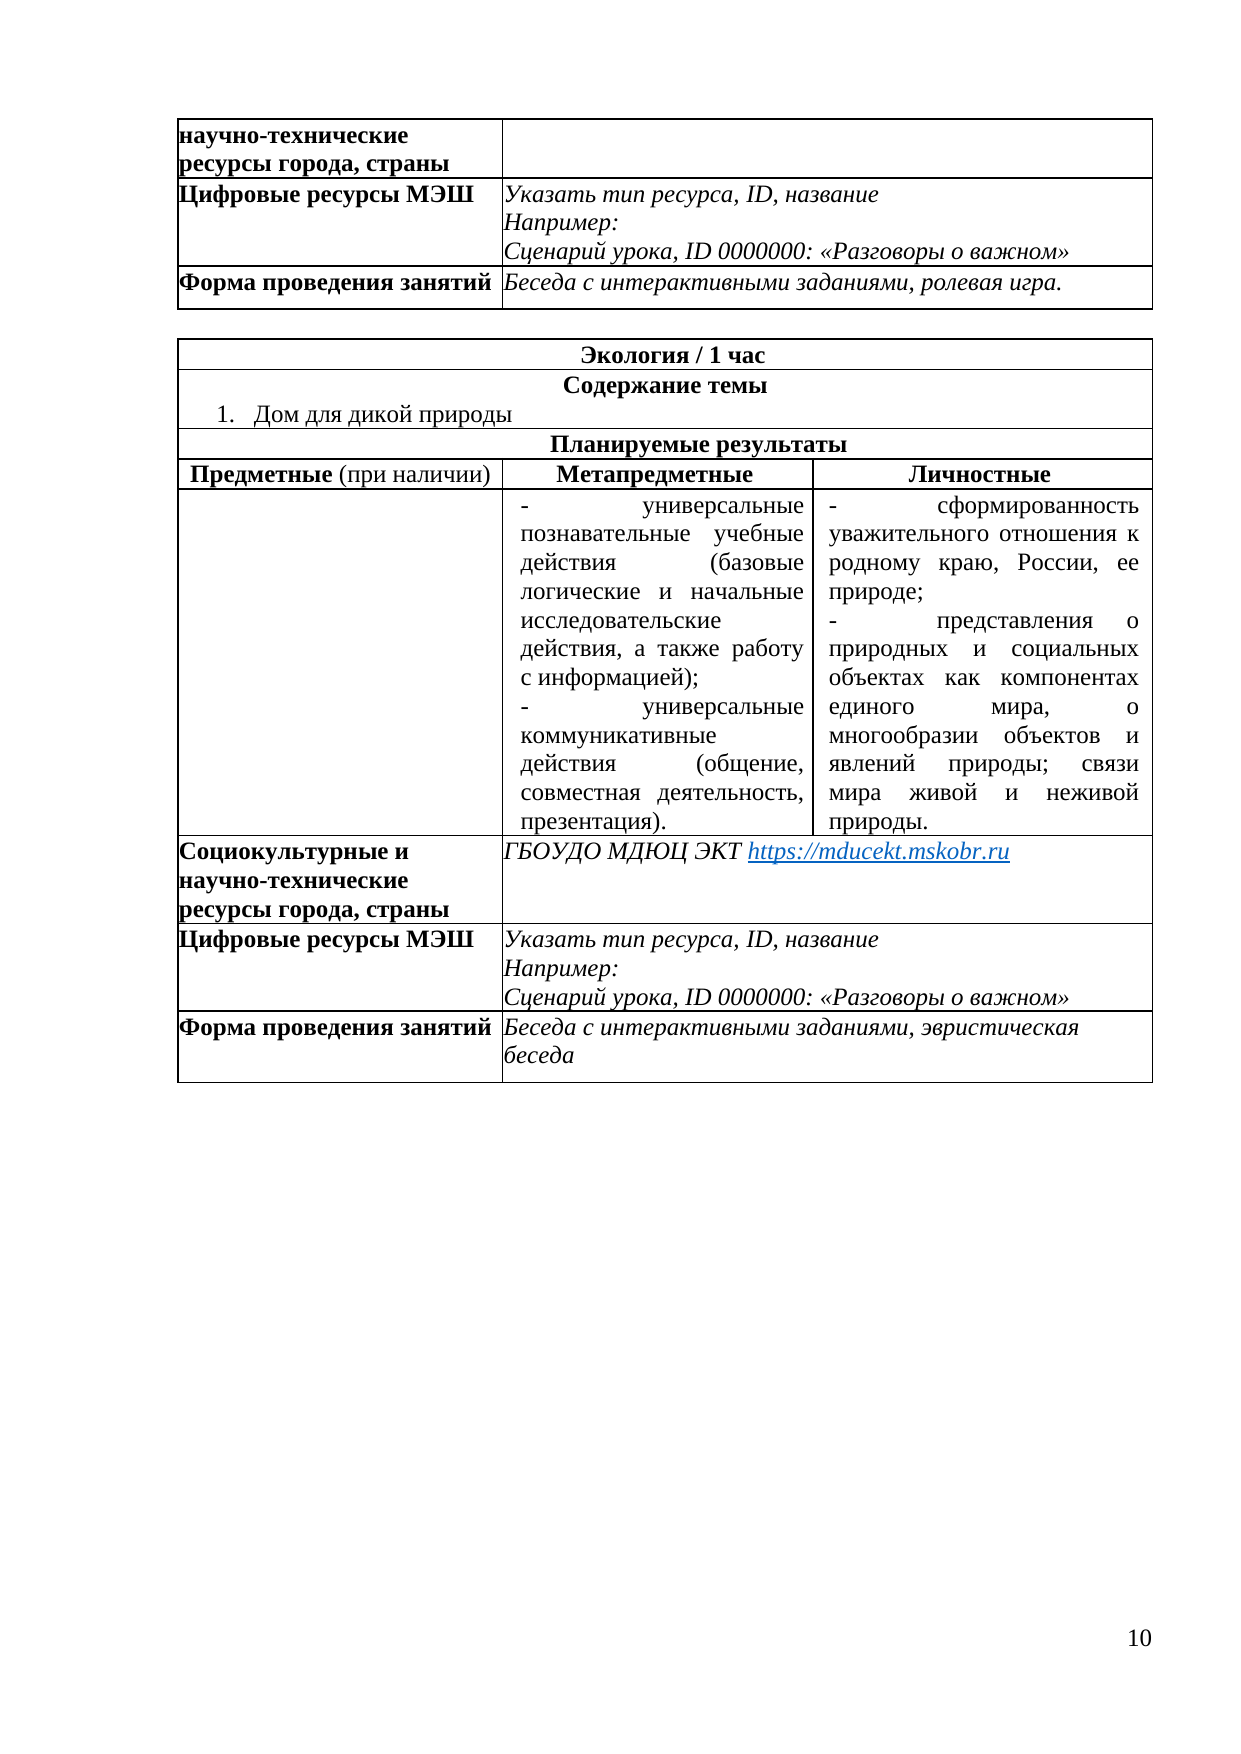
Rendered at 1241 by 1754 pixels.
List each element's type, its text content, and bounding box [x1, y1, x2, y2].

table_cell [179, 490, 502, 835]
table_cell Указать тип ресурса, ID, название Например: Сценарий урока, ID 0000000: «Разговоры о важном» [503, 179, 1152, 265]
table_cell Социокультурные и научно-технические ресурсы города, страны [179, 836, 502, 922]
table_cell Беседа с интерактивными заданиями, эвристическая беседа [503, 1012, 1152, 1082]
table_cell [503, 120, 1152, 177]
table_cell Форма проведения занятий [179, 267, 502, 308]
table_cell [179, 120, 502, 177]
table_cell Форма проведения занятий [179, 1012, 502, 1082]
table_cell Предметные (при наличии) [179, 460, 502, 488]
table_cell Планируемые результаты [179, 429, 1152, 458]
table_cell Метапредметные [503, 460, 812, 488]
table_cell ГБОУДО МДЮЦ ЭКТ https://mducekt.mskobr.ru [503, 836, 1152, 922]
table_header Экология / 1 час [179, 340, 1152, 368]
table_cell Цифровые ресурсы МЭШ [179, 924, 502, 1010]
table_cell Беседа с интерактивными заданиями, ролевая игра. [503, 267, 1152, 308]
table_cell Цифровые ресурсы МЭШ [179, 179, 502, 265]
table_cell Указать тип ресурса, ID, название Например: Сценарий урока, ID 0000000: «Разговоры о важном» [503, 924, 1152, 1010]
table_cell Содержание темы Дом для дикой природы [179, 370, 1152, 427]
table_cell - сформированность уважительного отношения к родному краю, России, ее природе; - представления о природных и социальных объектах как компонентах единого мира, о многообразии объектов и явлений природы; связи мира живой и неживой природы. [814, 490, 1152, 835]
table_cell Личностные [814, 460, 1152, 488]
